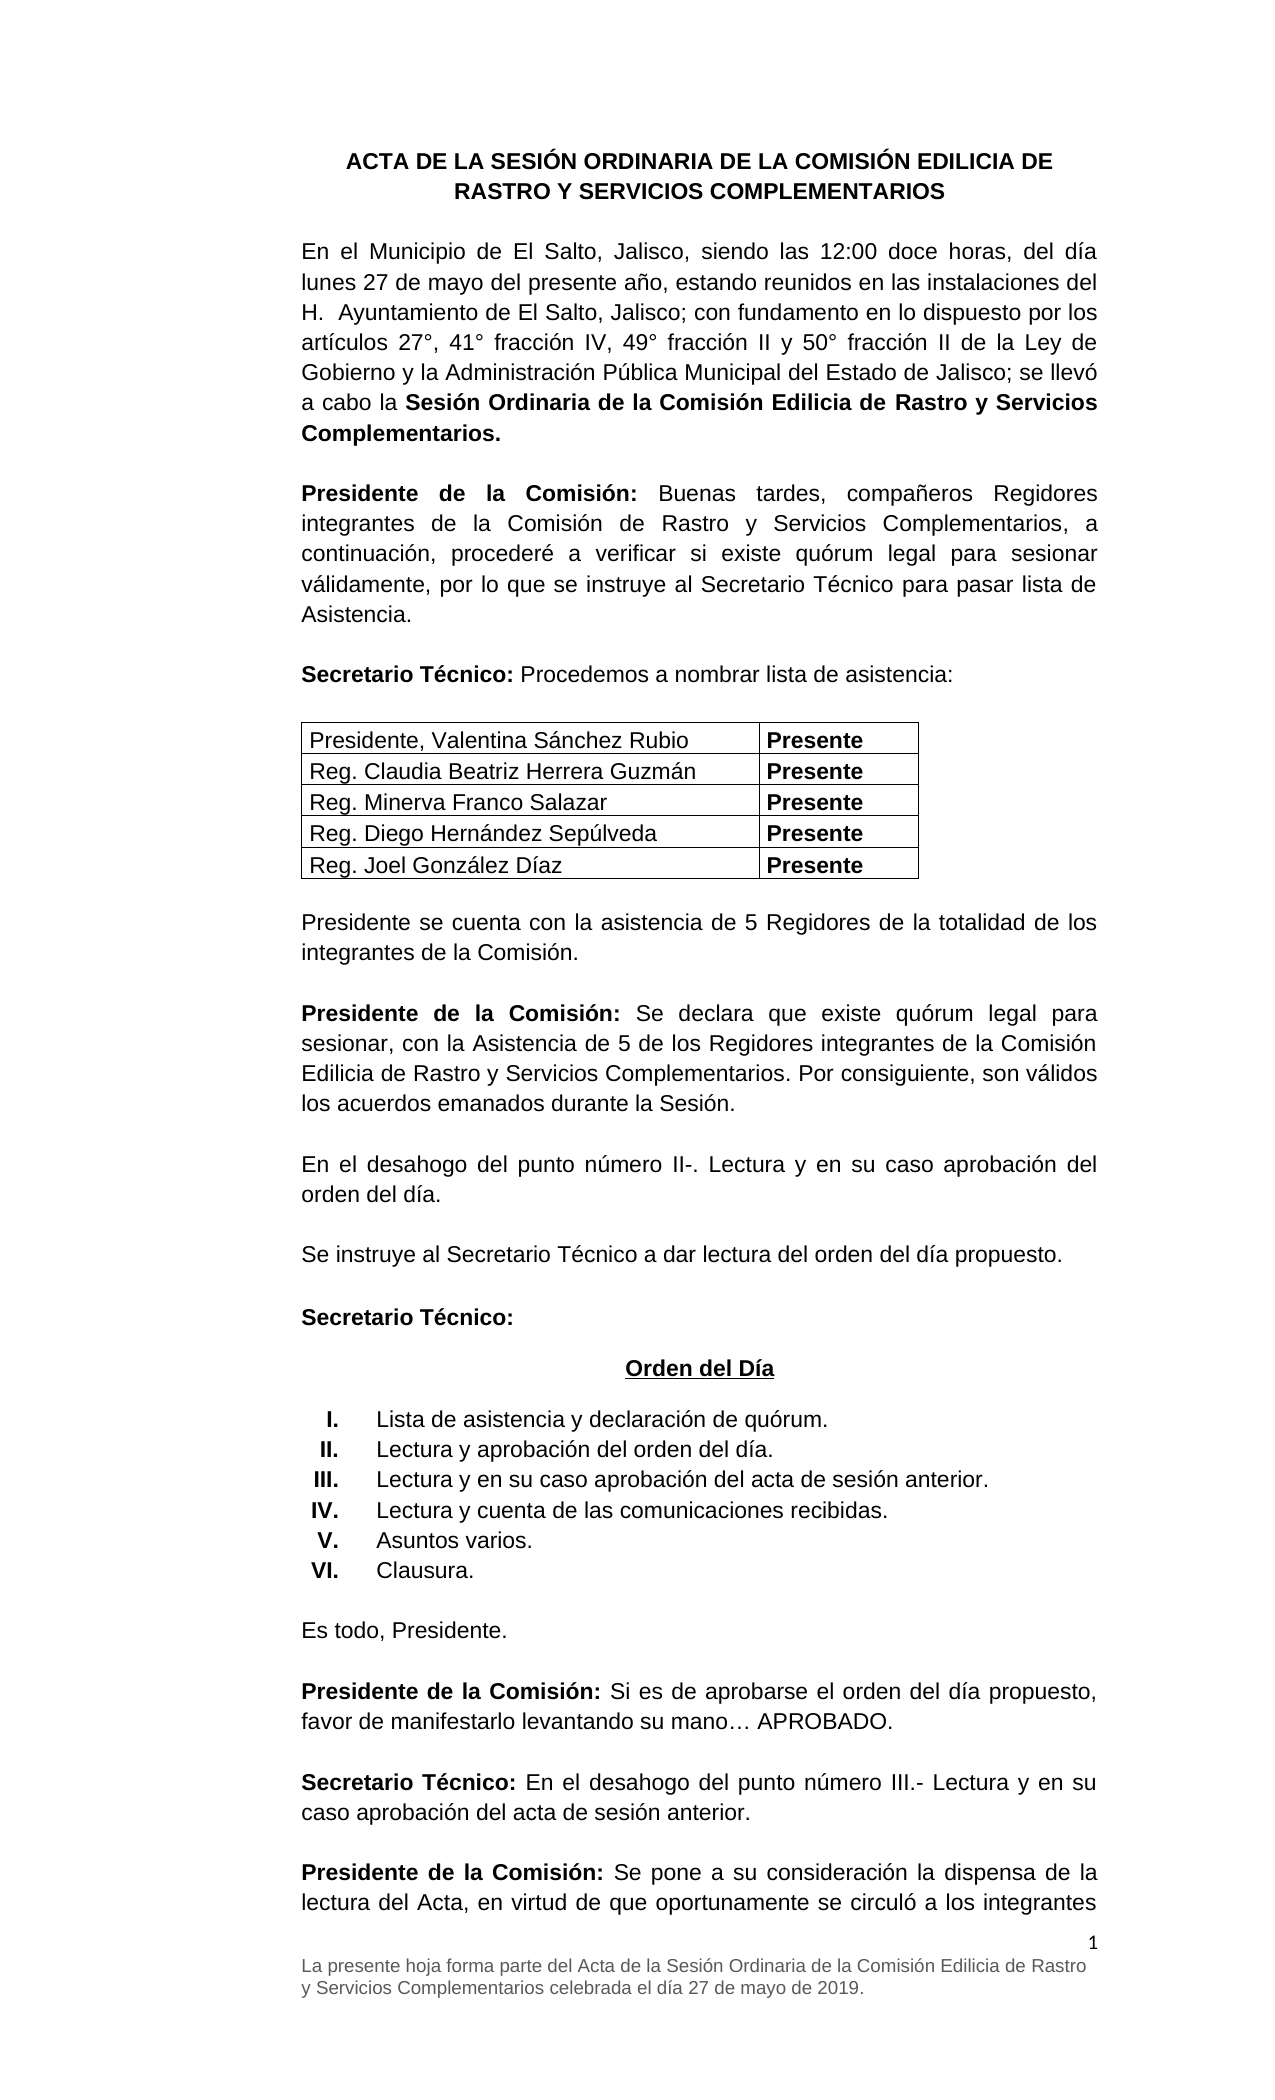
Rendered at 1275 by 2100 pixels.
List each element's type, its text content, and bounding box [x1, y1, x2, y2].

list Asuntos varios. [339, 1527, 1098, 1553]
table_cell Reg. Joel González Díaz [302, 848, 759, 878]
list Lectura y en su caso aprobación del acta de sesión anterior. [339, 1466, 1098, 1493]
text Presidente de la Comisión: Se declara que existe quórum legal para sesionar, con la Asistencia de 5 de los Regidores integrantes de la Comisión Edilicia de Rastro y Servicios Complementarios. Por consiguiente, son válidos los acuerdos emanados durante la Sesión. [301, 1000, 1098, 1117]
text Presidente de la Comisión: Si es de aprobarse el orden del día propuesto, favor de manifestarlo levantando su mano… APROBADO. [301, 1678, 1098, 1734]
table_header Presente [760, 723, 918, 753]
table_cell Reg. Diego Hernández Sepúlveda [302, 816, 759, 847]
list Lectura y cuenta de las comunicaciones recibidas. [339, 1497, 1098, 1523]
list Lista de asistencia y declaración de quórum. [339, 1406, 1098, 1432]
text ACTA DE LA SESIÓN ORDINARIA DE LA COMISIÓN EDILICIA DE RASTRO Y SERVICIOS COMPLEMENTARIOS [301, 148, 1098, 204]
text Secretario Técnico: Procedemos a nombrar lista de asistencia: [301, 661, 1098, 688]
table_cell Presente [760, 754, 918, 784]
list Lectura y aprobación del orden del día. [339, 1436, 1098, 1462]
table_cell Reg. Minerva Franco Salazar [302, 785, 759, 815]
text En el desahogo del punto número II-. Lectura y en su caso aprobación del orden del día. [301, 1151, 1098, 1207]
table_cell Presente [760, 816, 918, 847]
text Orden del Día [301, 1355, 1098, 1381]
text Presidente se cuenta con la asistencia de 5 Regidores de la totalidad de los integrantes de la Comisión. [301, 909, 1098, 966]
text Presidente de la Comisión: Buenas tardes, compañeros Regidores integrantes de la Comisión de Rastro y Servicios Complementarios, a continuación, procederé a verificar si existe quórum legal para sesionar válidamente, por lo que se instruye al Secretario Técnico para pasar lista de Asistencia. [301, 480, 1098, 627]
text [301, 1859, 1098, 1916]
text En el Municipio de El Salto, Jalisco, siendo las 12:00 doce horas, del día lunes 27 de mayo del presente año, estando reunidos en las instalaciones del H. Ayuntamiento de El Salto, Jalisco; con fundamento en lo dispuesto por los artículos 27°, 41° fracción IV, 49° fracción II y 50° fracción II de la Ley de Gobierno y la Administración Pública Municipal del Estado de Jalisco; se llevó a cabo la Sesión Ordinaria de la Comisión Edilicia de Rastro y Servicios Complementarios. [301, 238, 1098, 446]
table_cell Reg. Claudia Beatriz Herrera Guzmán [302, 754, 759, 784]
table_header Presidente, Valentina Sánchez Rubio [302, 723, 759, 753]
text Secretario Técnico: [301, 1304, 1098, 1330]
table_cell Presente [760, 848, 918, 878]
table_cell Presente [760, 785, 918, 815]
text Es todo, Presidente. [301, 1617, 1098, 1644]
text Se instruye al Secretario Técnico a dar lectura del orden del día propuesto. [301, 1241, 1098, 1268]
list Clausura. [339, 1557, 1098, 1583]
text Secretario Técnico: En el desahogo del punto número III.- Lectura y en su caso aprobación del acta de sesión anterior. [301, 1768, 1098, 1825]
